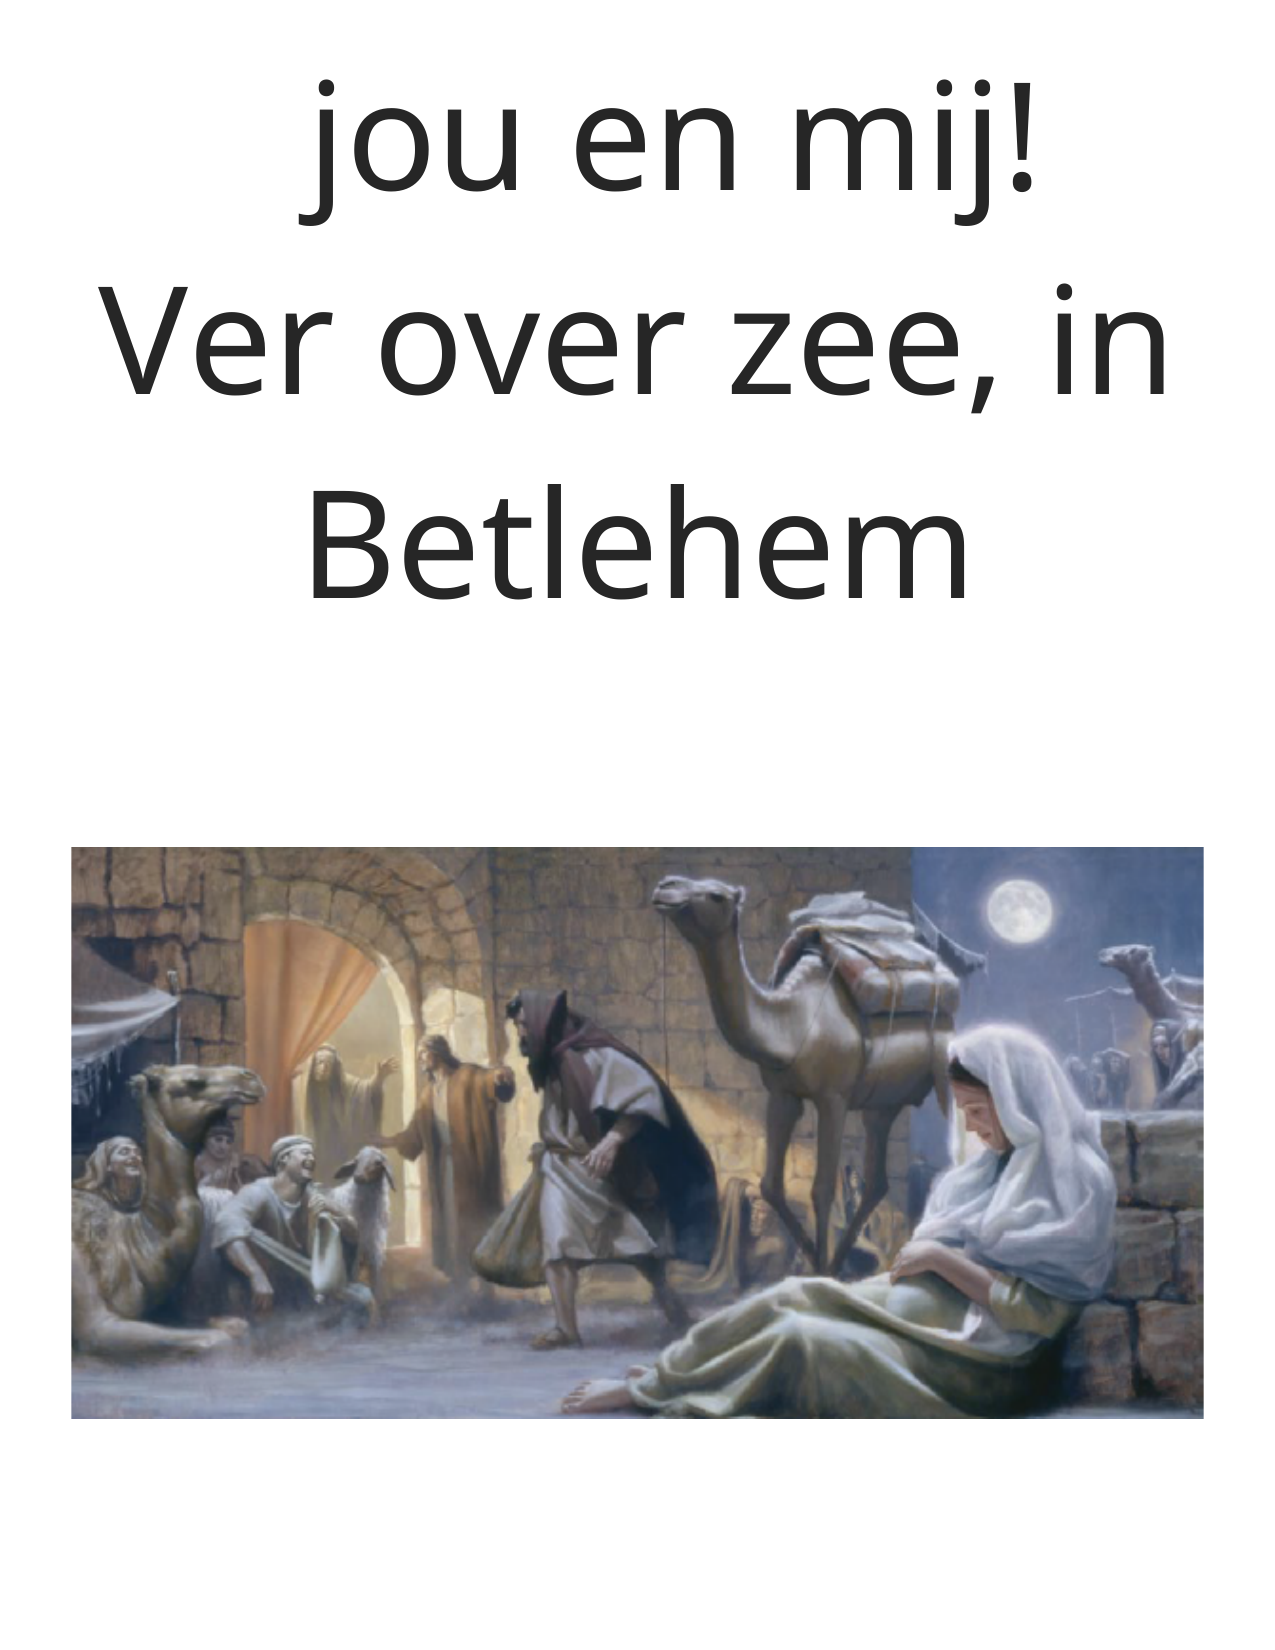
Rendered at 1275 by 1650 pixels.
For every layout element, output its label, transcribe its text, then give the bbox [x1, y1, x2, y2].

text Ver over zee, in Betlehem [30, 234, 1245, 643]
picture [71, 847, 1204, 1419]
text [105, 30, 1245, 234]
